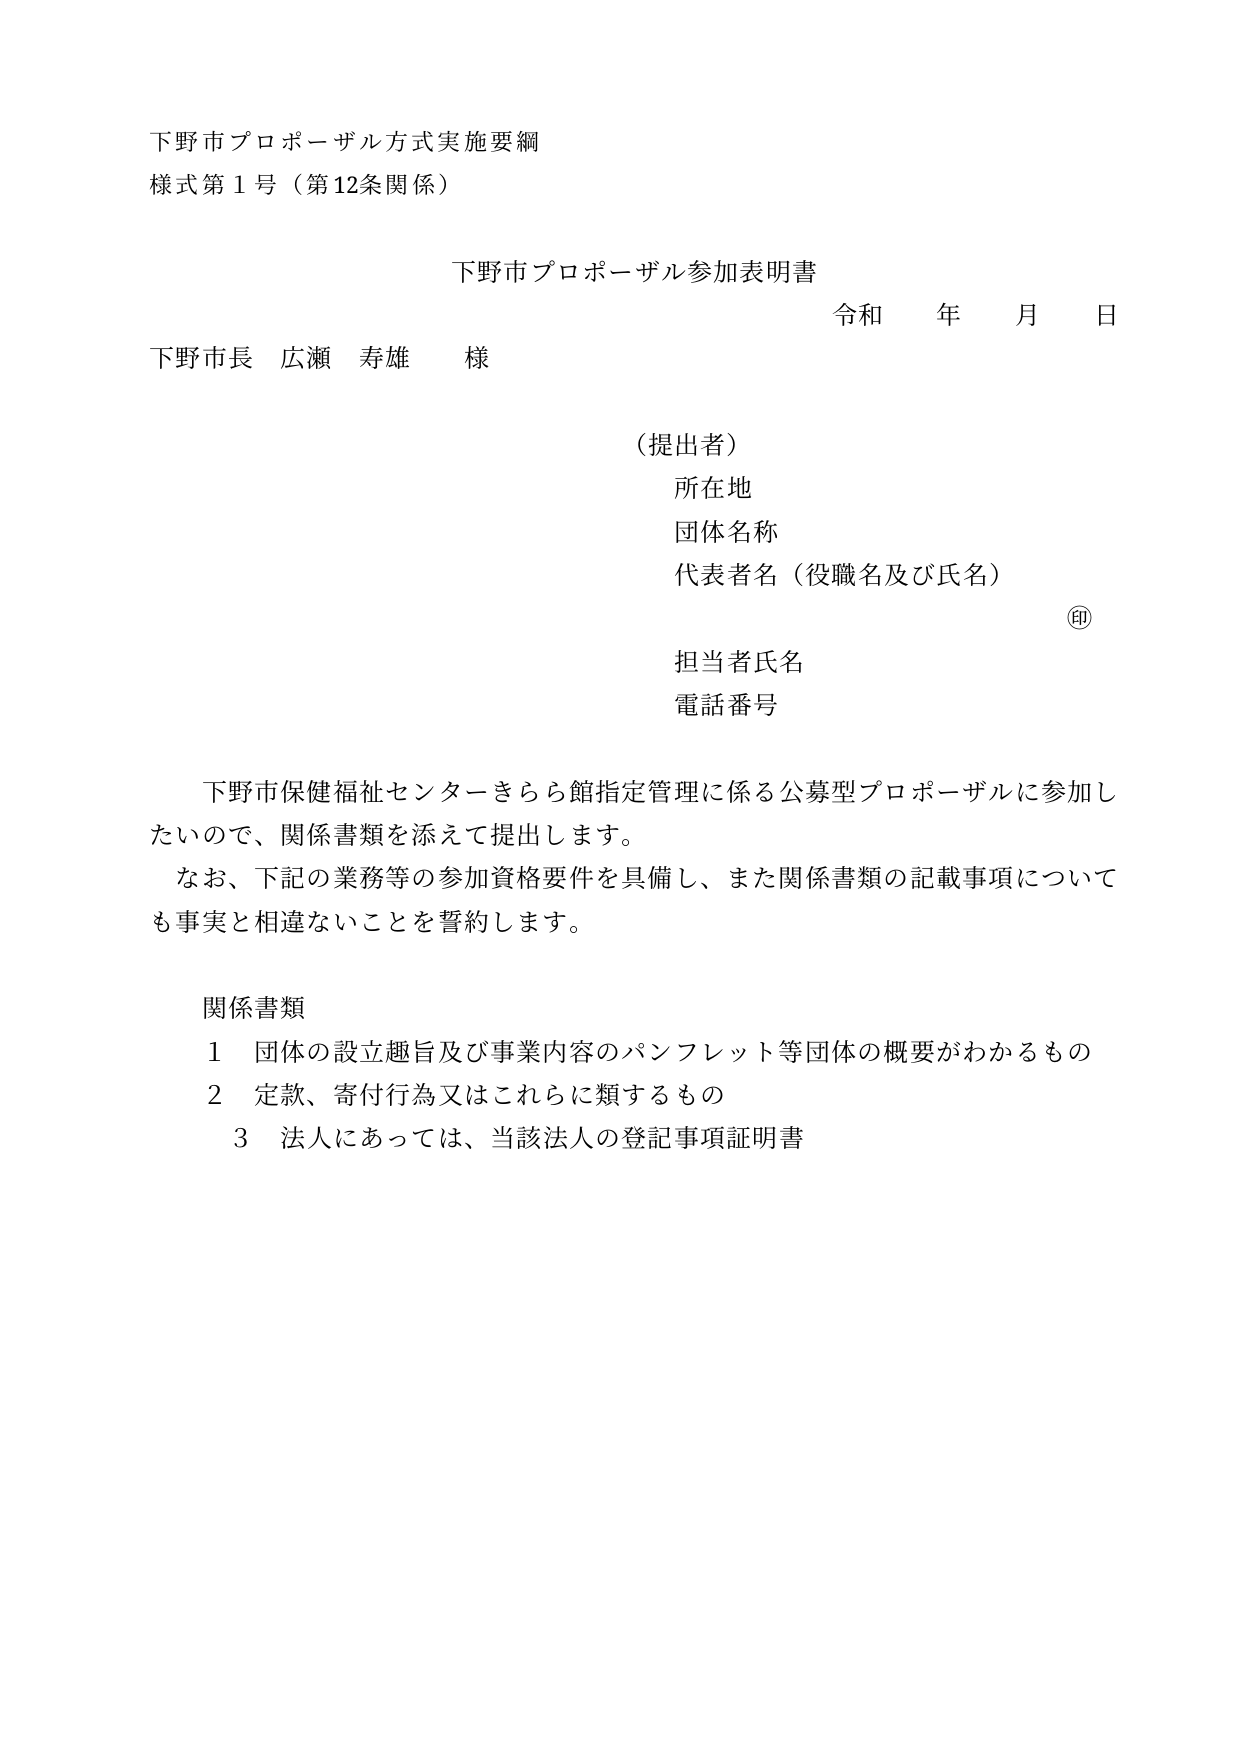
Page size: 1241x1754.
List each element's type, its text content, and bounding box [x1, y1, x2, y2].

text 代表者名（役職名及び氏名） [149, 552, 1121, 595]
text （提出者） [149, 422, 1121, 465]
text 団体名称 [149, 509, 1121, 552]
text 下野市長 広瀬 寿雄 様 [149, 335, 1121, 379]
text 下野市プロポーザル参加表明書 [149, 249, 1121, 292]
text ２ 定款、寄付行為又はこれらに類するもの [149, 1072, 1121, 1115]
text 下野市保健福祉センターきらら館指定管理に係る公募型プロポーザルに参加したいので、関係書類を添えて提出します。 [149, 769, 1121, 855]
text 所在地 [149, 465, 1121, 509]
text 下野市プロポーザル方式実施要綱 [149, 119, 1121, 162]
text 関係書類 [149, 985, 1121, 1029]
text ３ 法人にあっては、当該法人の登記事項証明書 [149, 1115, 1121, 1159]
text 令和 年 月 日 [149, 292, 1121, 335]
text １ 団体の設立趣旨及び事業内容のパンフレット等団体の概要がわかるもの [149, 1029, 1121, 1072]
text 電話番号 [149, 682, 1121, 725]
text なお、下記の業務等の参加資格要件を具備し、また関係書類の記載事項についても事実と相違ないことを誓約します。 [149, 855, 1121, 942]
text ㊞ [149, 595, 1121, 639]
text 様式第１号（第12条関係） [149, 162, 1121, 205]
text 担当者氏名 [149, 639, 1121, 682]
